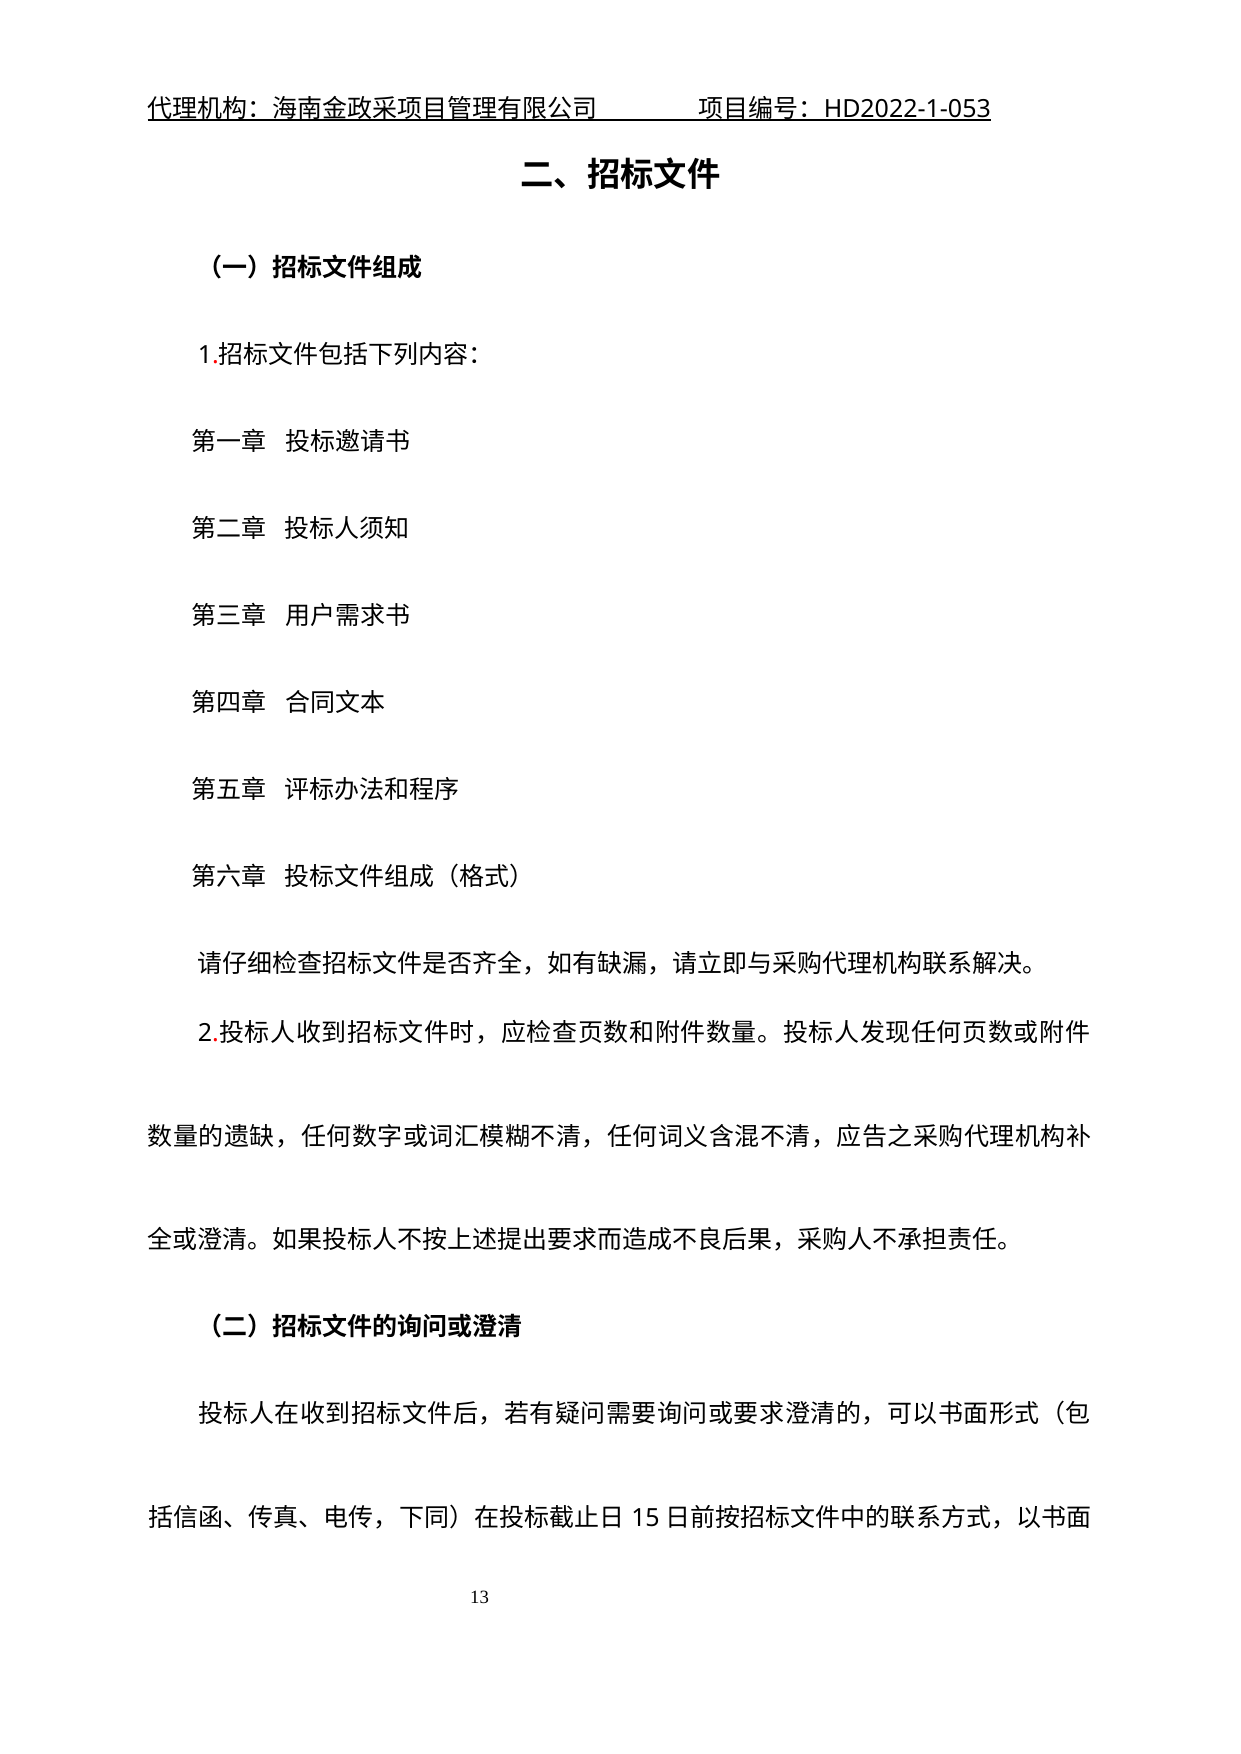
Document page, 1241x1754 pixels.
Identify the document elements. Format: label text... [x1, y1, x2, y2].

list 评标办法和程序 [191, 753, 1093, 822]
list 用户需求书 [191, 579, 1093, 648]
list 投标人须知 [191, 492, 1093, 561]
text 请仔细检查招标文件是否齐全，如有缺漏，请立即与采购代理机构联系解决。 [148, 927, 1093, 996]
subtitle （二）招标文件的询问或澄清 [148, 1290, 1093, 1359]
subtitle 二、招标文件 [148, 138, 1093, 207]
text 2.投标人收到招标文件时，应检查页数和附件数量。投标人发现任何页数或附件数量的遗缺，任何数字或词汇模糊不清，任何词义含混不清，应告之采购代理机构补全或澄清。如果投标人不按上述提出要求而造成不良后果，采购人不承担责任。 [148, 996, 1093, 1272]
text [148, 1377, 1093, 1550]
list 投标邀请书 [191, 405, 1093, 474]
list 投标文件组成（格式） [191, 840, 1093, 909]
subtitle （一）招标文件组成 [148, 231, 1093, 300]
text 1.招标文件包括下列内容： [148, 318, 1093, 387]
list 合同文本 [191, 666, 1093, 735]
